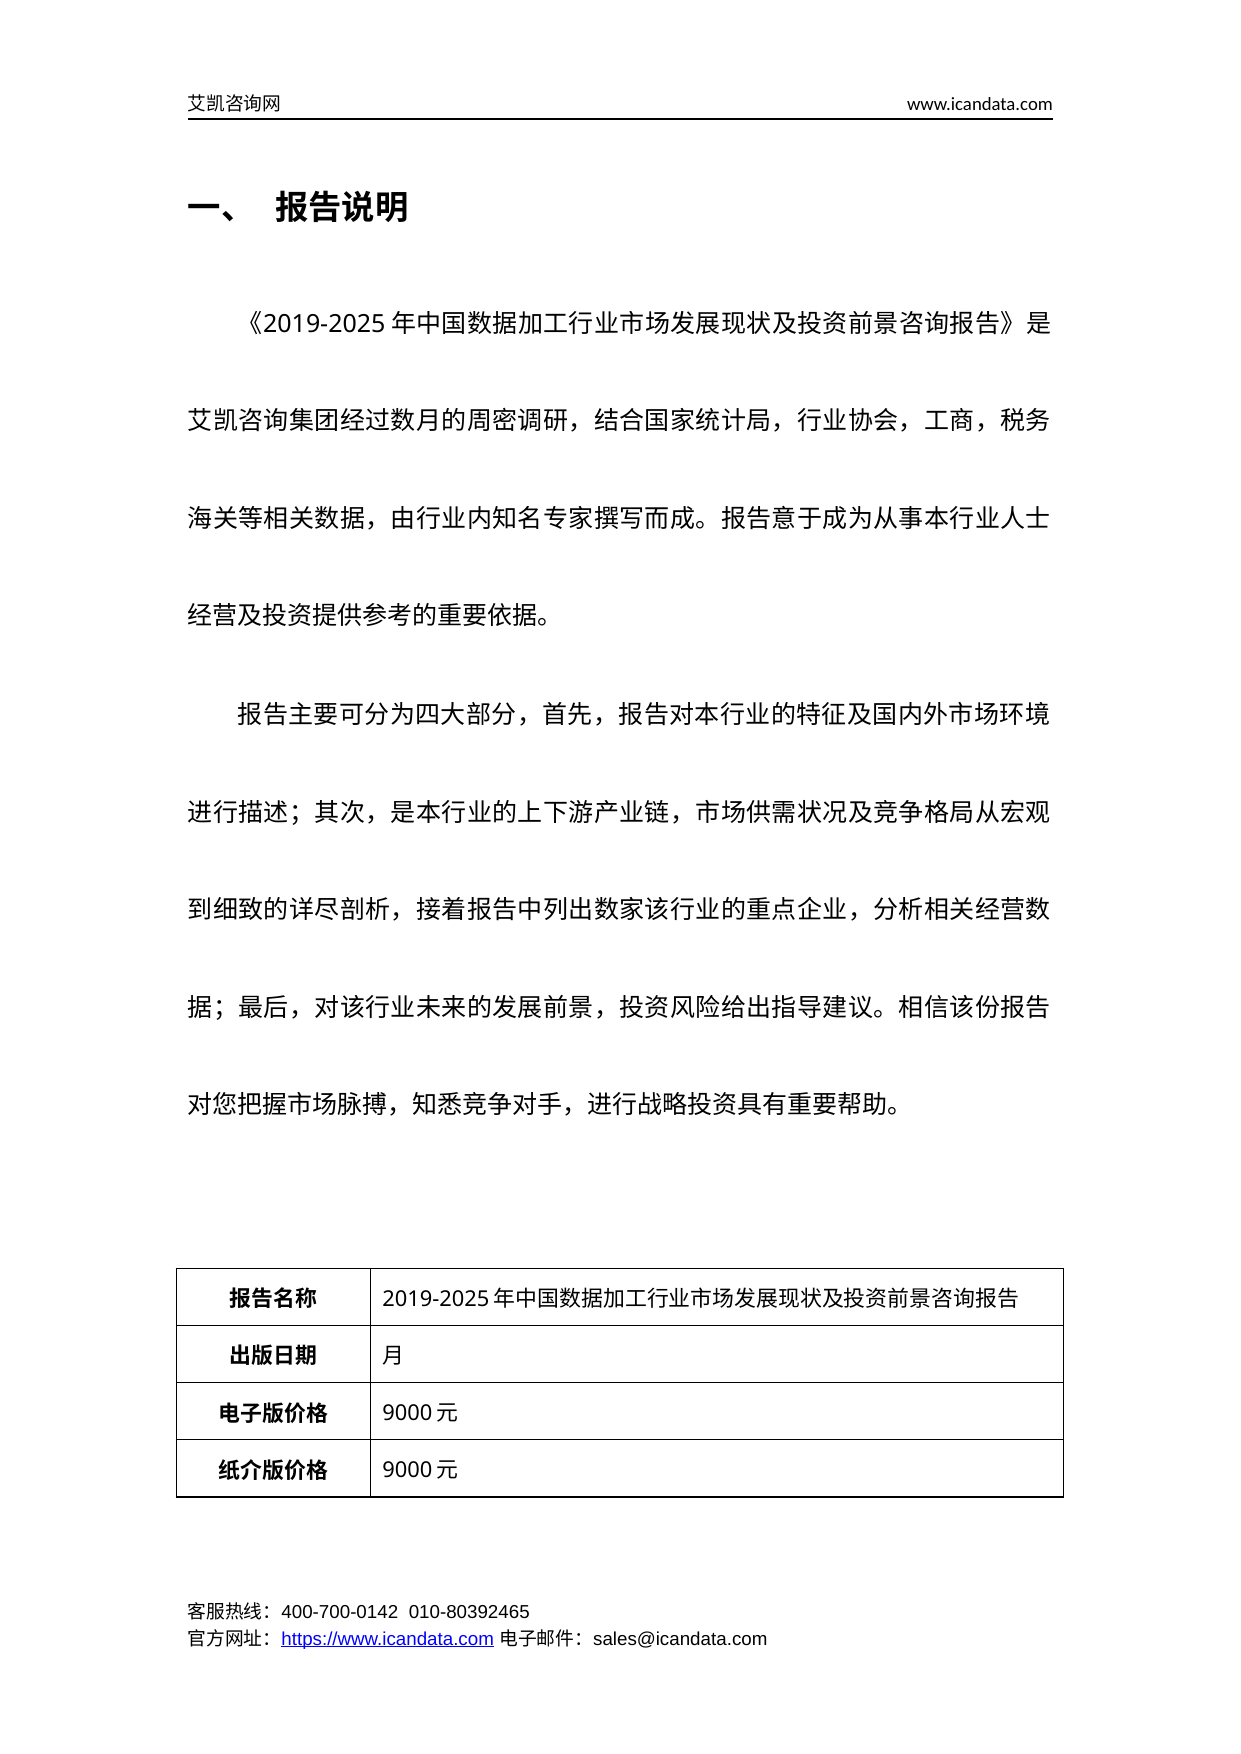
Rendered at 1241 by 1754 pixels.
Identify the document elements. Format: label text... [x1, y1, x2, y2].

table_cell 纸介版价格 [177, 1440, 370, 1496]
table_header 报告名称 [177, 1269, 370, 1325]
text 《2019-2025年中国数据加工行业市场发展现状及投资前景咨询报告》是艾凯咨询集团经过数月的周密调研，结合国家统计局，行业协会，工商，税务海关等相关数据，由行业内知名专家撰写而成。报告意于成为从事本行业人士经营及投资提供参考的重要依据。 [187, 289, 1053, 646]
table_header 2019-2025年中国数据加工行业市场发展现状及投资前景咨询报告 [371, 1269, 1063, 1325]
table_cell 9000元 [371, 1383, 1063, 1439]
table_cell 电子版价格 [177, 1383, 370, 1439]
text 报告主要可分为四大部分，首先，报告对本行业的特征及国内外市场环境进行描述；其次，是本行业的上下游产业链，市场供需状况及竞争格局从宏观到细致的详尽剖析，接着报告中列出数家该行业的重点企业，分析相关经营数据；最后，对该行业未来的发展前景，投资风险给出指导建议。相信该份报告对您把握市场脉搏，知悉竞争对手，进行战略投资具有重要帮助。 [187, 681, 1053, 1136]
subtitle 报告说明 [187, 172, 1053, 237]
table_cell 出版日期 [177, 1326, 370, 1382]
table_cell 9000元 [371, 1440, 1063, 1496]
table_cell 月 [371, 1326, 1063, 1382]
